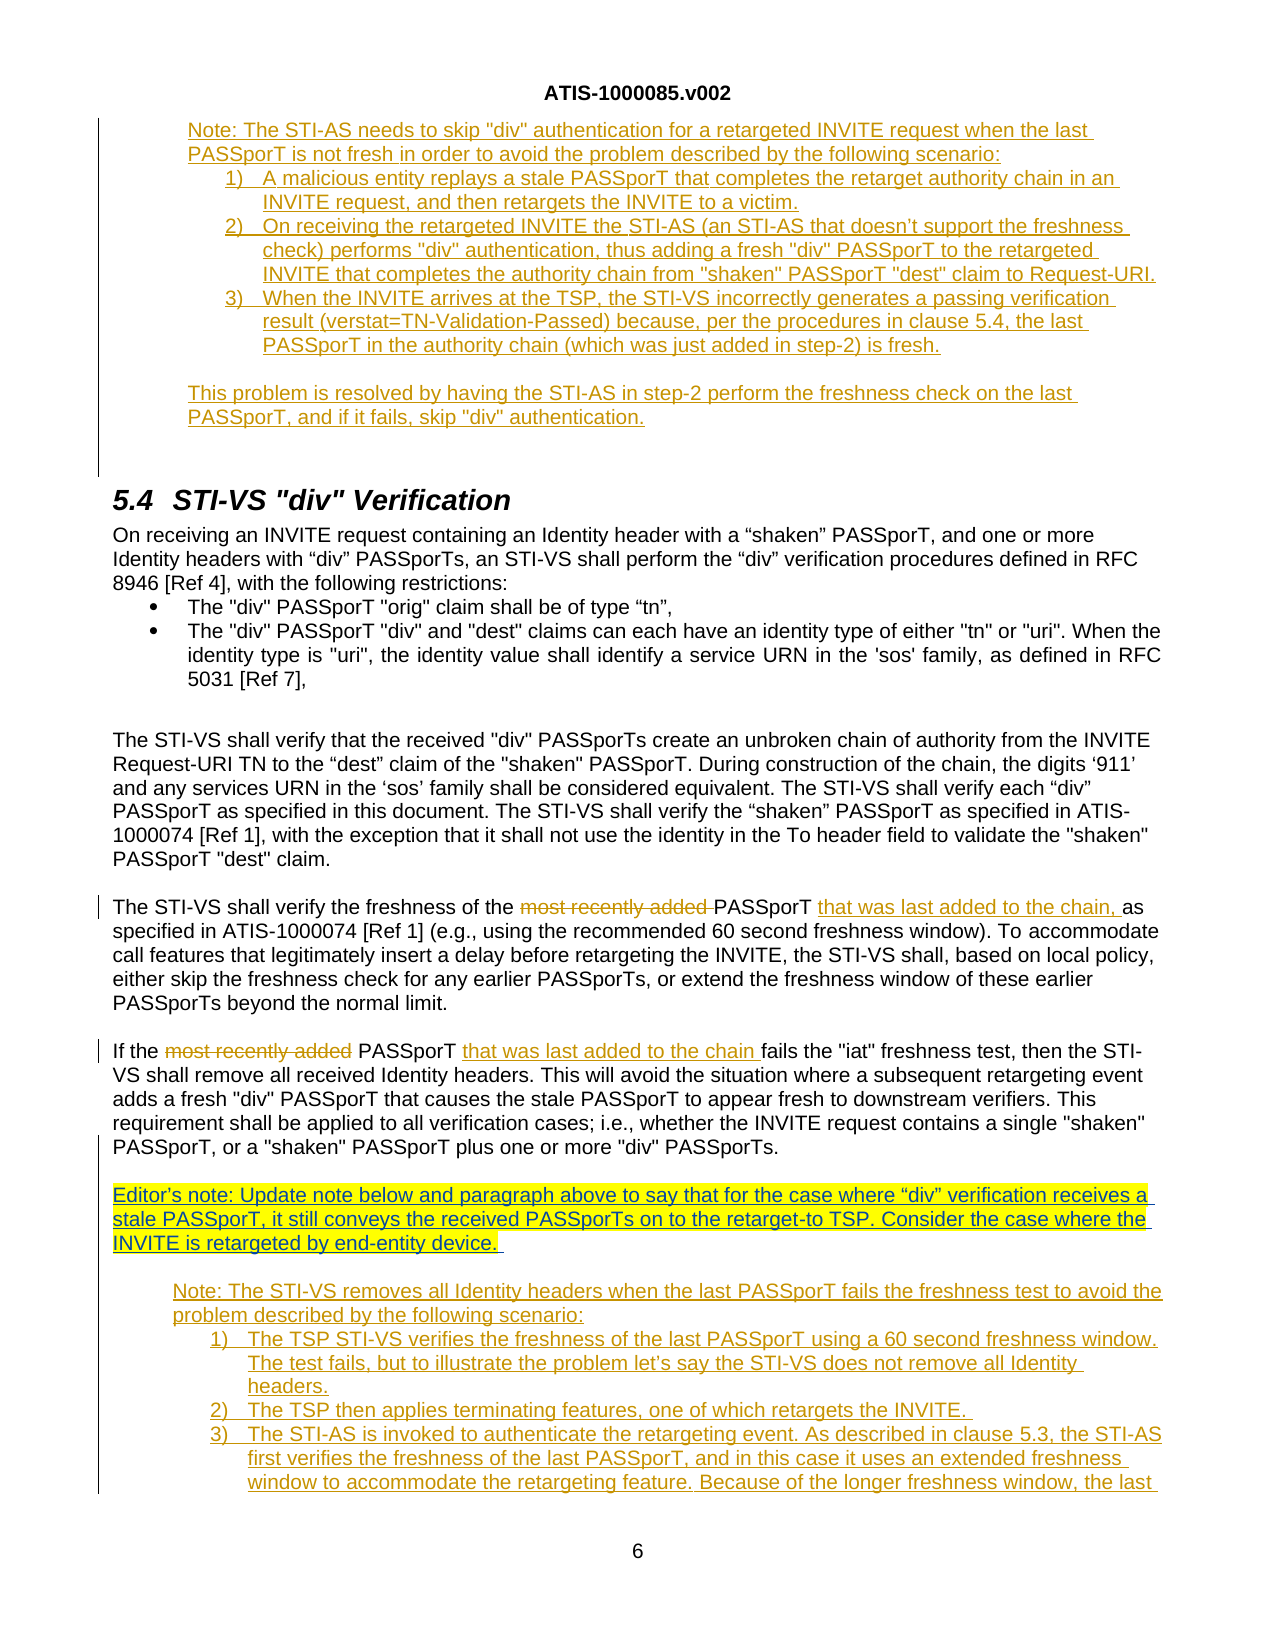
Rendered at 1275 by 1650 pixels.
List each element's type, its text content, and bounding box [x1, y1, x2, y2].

subtitle STI-VS "div" Verification [112, 483, 1162, 517]
list The "div" PASSporT "orig" claim shall be of type “tn”, [150, 595, 1162, 619]
text The STI-VS shall verify the freshness of the PASSporT as specified in ATIS-1000074 [Ref 1] (e.g., using the recommended 60 second freshness window). To accommodate call features that legitimately insert a delay before retargeting the INVITE, the STI-VS shall, based on local policy, either skip the freshness check for any earlier PASSporTs, or extend the freshness window of these earlier PASSporTs beyond the normal limit. [112, 895, 1162, 1015]
text If the PASSporT fails the "iat" freshness test, then the STI-VS shall remove all received Identity headers. This will avoid the situation where a subsequent retargeting event adds a fresh "div" PASSporT that causes the stale PASSporT to appear fresh to downstream verifiers. This requirement shall be applied to all verification cases; i.e., whether the INVITE request contains a single "shaken" PASSporT, or a "shaken" PASSporT plus one or more "div" PASSporTs. [112, 1039, 1162, 1159]
list The "div" PASSporT "div" and "dest" claims can each have an identity type of either "tn" or "uri". When the identity type is "uri", the identity value shall identify a service URN in the 'sos' family, as defined in RFC 5031 [Ref 7], [150, 619, 1162, 691]
text On receiving an INVITE request containing an Identity header with a “shaken” PASSporT, and one or more Identity headers with “div” PASSporTs, an STI-VS shall perform the “div” verification procedures defined in RFC 8946 [Ref 4], with the following restrictions: [112, 523, 1162, 595]
text The STI-VS shall verify that the received "div" PASSporTs create an unbroken chain of authority from the INVITE Request-URI TN to the “dest” claim of the "shaken" PASSporT. During construction of the chain, the digits ‘911’ and any services URN in the ‘sos’ family shall be considered equivalent. The STI-VS shall verify each “div” PASSporT as specified in this document. The STI-VS shall verify the “shaken” PASSporT as specified in ATIS-1000074 [Ref 1], with the exception that it shall not use the identity in the To header field to validate the "shaken" PASSporT "dest" claim. [112, 727, 1162, 871]
